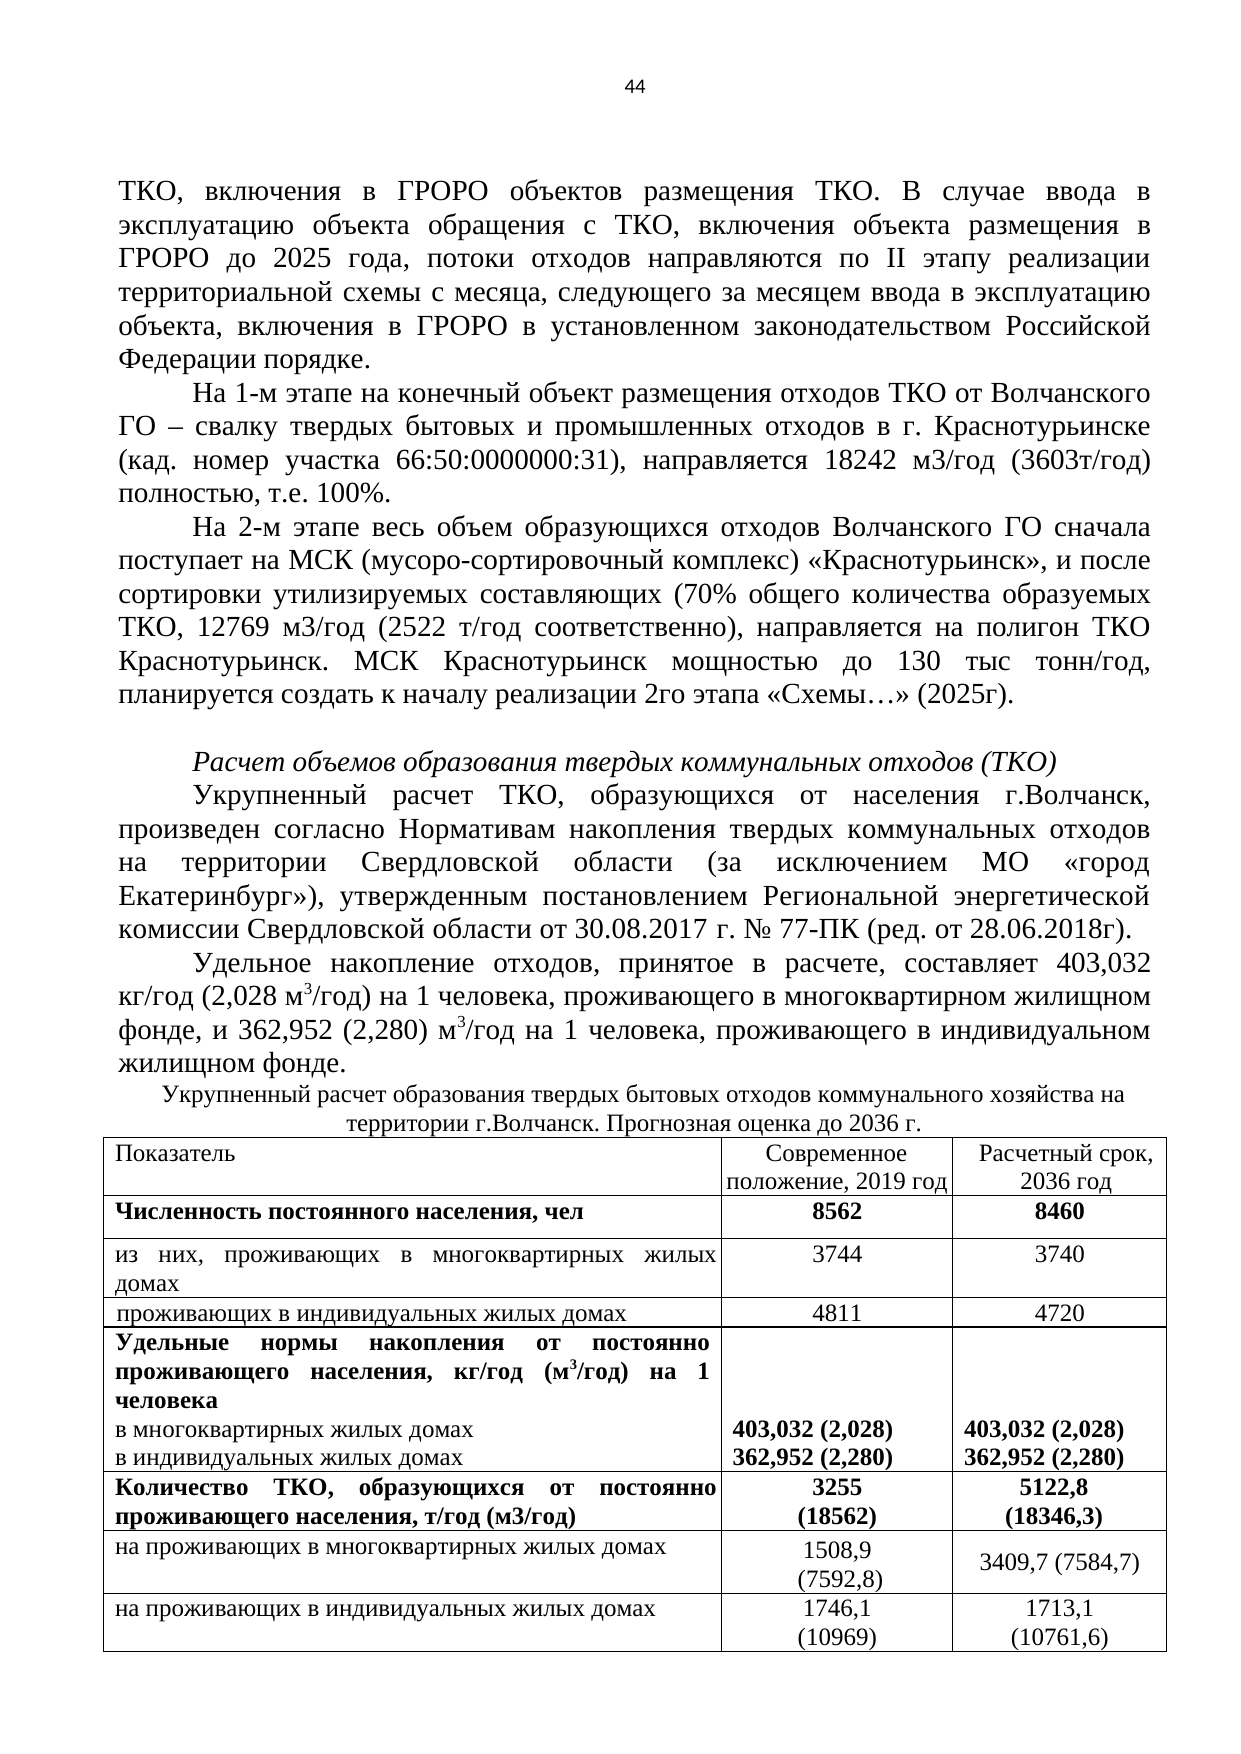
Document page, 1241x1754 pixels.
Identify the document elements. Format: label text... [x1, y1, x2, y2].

text Удельное накопление отходов, принятое в расчете, составляет 403,032 кг/год (2,028 м3/год) на 1 человека, проживающего в многоквартирном жилищном фонде, и 362,952 (2,280) м3/год на 1 человека, проживающего в индивидуальном жилищном фонде. [118, 945, 1152, 1079]
table_cell из них, проживающих в многоквартирных жилых домах [104, 1239, 721, 1297]
table_cell Удельные нормы накопления от постоянно проживающего населения, кг/год (м3/год) на 1 человека в многоквартирных жилых домах в индивидуальных жилых домах [104, 1328, 721, 1471]
table_cell 3740 [953, 1239, 1166, 1297]
table_cell 8460 [953, 1196, 1166, 1238]
table_cell на проживающих в индивидуальных жилых домах [104, 1594, 721, 1651]
table_cell 403,032 (2,028) 362,952 (2,280) [953, 1328, 1166, 1471]
text На 2-м этапе весь объем образующихся отходов Волчанского ГО сначала поступает на МСК (мусоро-сортировочный комплекс) «Краснотурьинск», и после сортировки утилизируемых составляющих (70% общего количества образуемых ТКО, 12769 м3/год (2522 т/год соответственно), направляется на полигон ТКО Краснотурьинск. МСК Краснотурьинск мощностью до 130 тыс тонн/год, планируется создать к началу реализации 2го этапа «Схемы…» (2025г). [118, 509, 1152, 710]
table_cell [104, 1531, 721, 1592]
table_cell 1713,1 (10761,6) [953, 1594, 1166, 1651]
table_cell 403,032 (2,028) 362,952 (2,280) [722, 1328, 952, 1471]
table_header Расчетный срок, 2036 год [953, 1138, 1166, 1195]
table_cell 5122,8 (18346,3) [953, 1472, 1166, 1530]
table_cell 1508,9 (7592,8) [722, 1531, 952, 1592]
table_cell 3409,7 (7584,7) [953, 1531, 1166, 1592]
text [118, 173, 1152, 375]
table_cell Численность постоянного населения, чел [104, 1196, 721, 1238]
table_cell проживающих в индивидуальных жилых домах [104, 1298, 721, 1326]
table_cell Количество ТКО, образующихся от постоянно проживающего населения, т/год (м3/год) [104, 1472, 721, 1530]
text Укрупненный расчет образования твердых бытовых отходов коммунального хозяйства на территории г.Волчанск. Прогнозная оценка до 2036 г. [99, 1079, 1168, 1137]
text Расчет объемов образования твердых коммунальных отходов (ТКО) [118, 744, 1152, 777]
table_cell 8562 [722, 1196, 952, 1238]
table_cell 3255 (18562) [722, 1472, 952, 1530]
text Укрупненный расчет ТКО, образующихся от населения г.Волчанск, произведен согласно Нормативам накопления твердых коммунальных отходов на территории Свердловской области (за исключением МО «город Екатеринбург»), утвержденным постановлением Региональной энергетической комиссии Свердловской области от 30.08.2017 г. № 77-ПК (ред. от 28.06.2018г). [118, 777, 1152, 945]
text На 1-м этапе на конечный объект размещения отходов ТКО от Волчанского ГО – свалку твердых бытовых и промышленных отходов в г. Краснотурьинске (кад. номер участка 66:50:0000000:31), направляется 18242 м3/год (3603т/год) полностью, т.е. 100%. [118, 375, 1152, 509]
table_cell 4811 [722, 1298, 952, 1326]
table_cell 1746,1 (10969) [722, 1594, 952, 1651]
table_header Современное положение, 2019 год [722, 1138, 952, 1195]
table_header Показатель [104, 1138, 721, 1195]
table_cell 4720 [953, 1298, 1166, 1326]
table_cell 3744 [722, 1239, 952, 1297]
